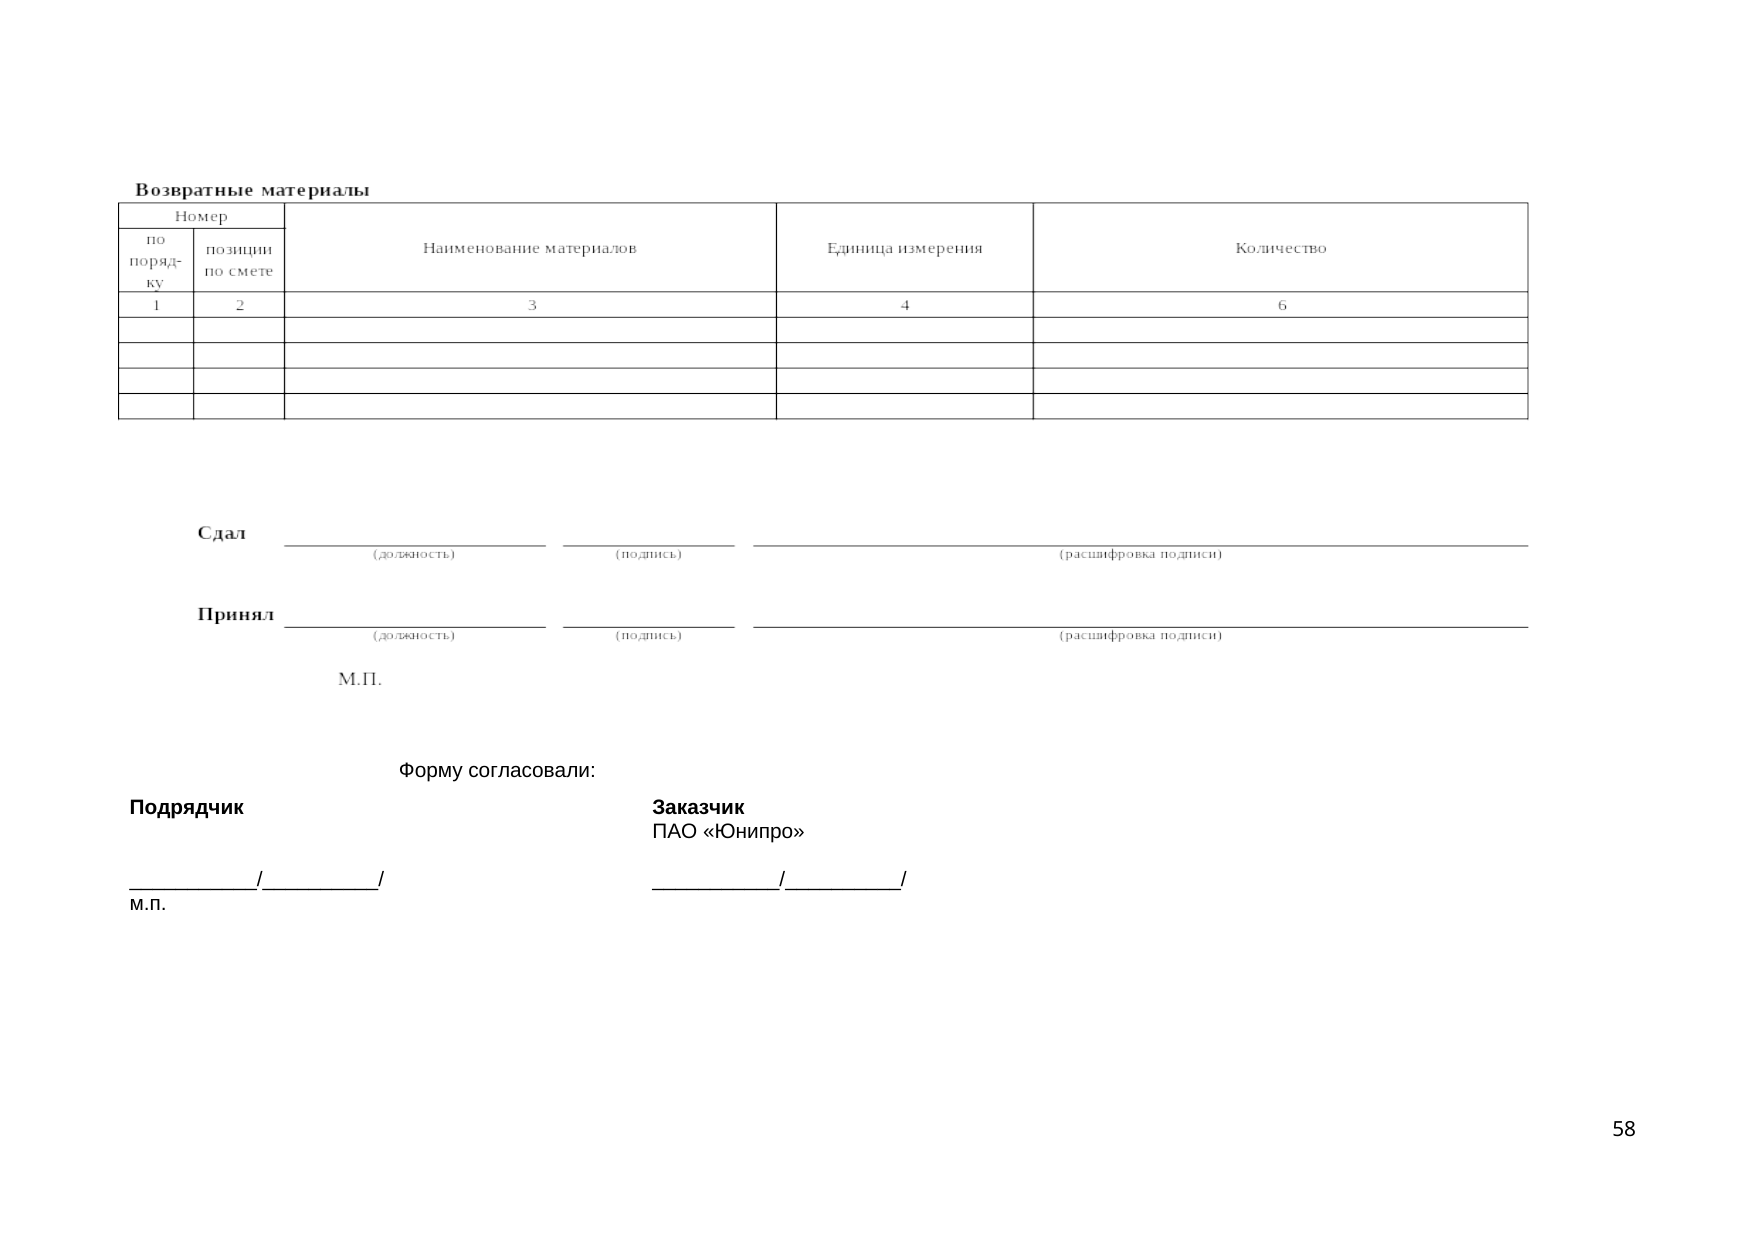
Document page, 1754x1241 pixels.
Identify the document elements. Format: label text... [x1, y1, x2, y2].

table_header Подрядчик [118, 795, 641, 818]
text Форму согласовали: [118, 758, 1636, 782]
table_cell ПАО «Юнипро» ___________/__________/ [641, 819, 1122, 914]
table_cell ___________/__________/ м.п. [118, 819, 641, 914]
table_header Заказчик [641, 795, 1122, 818]
